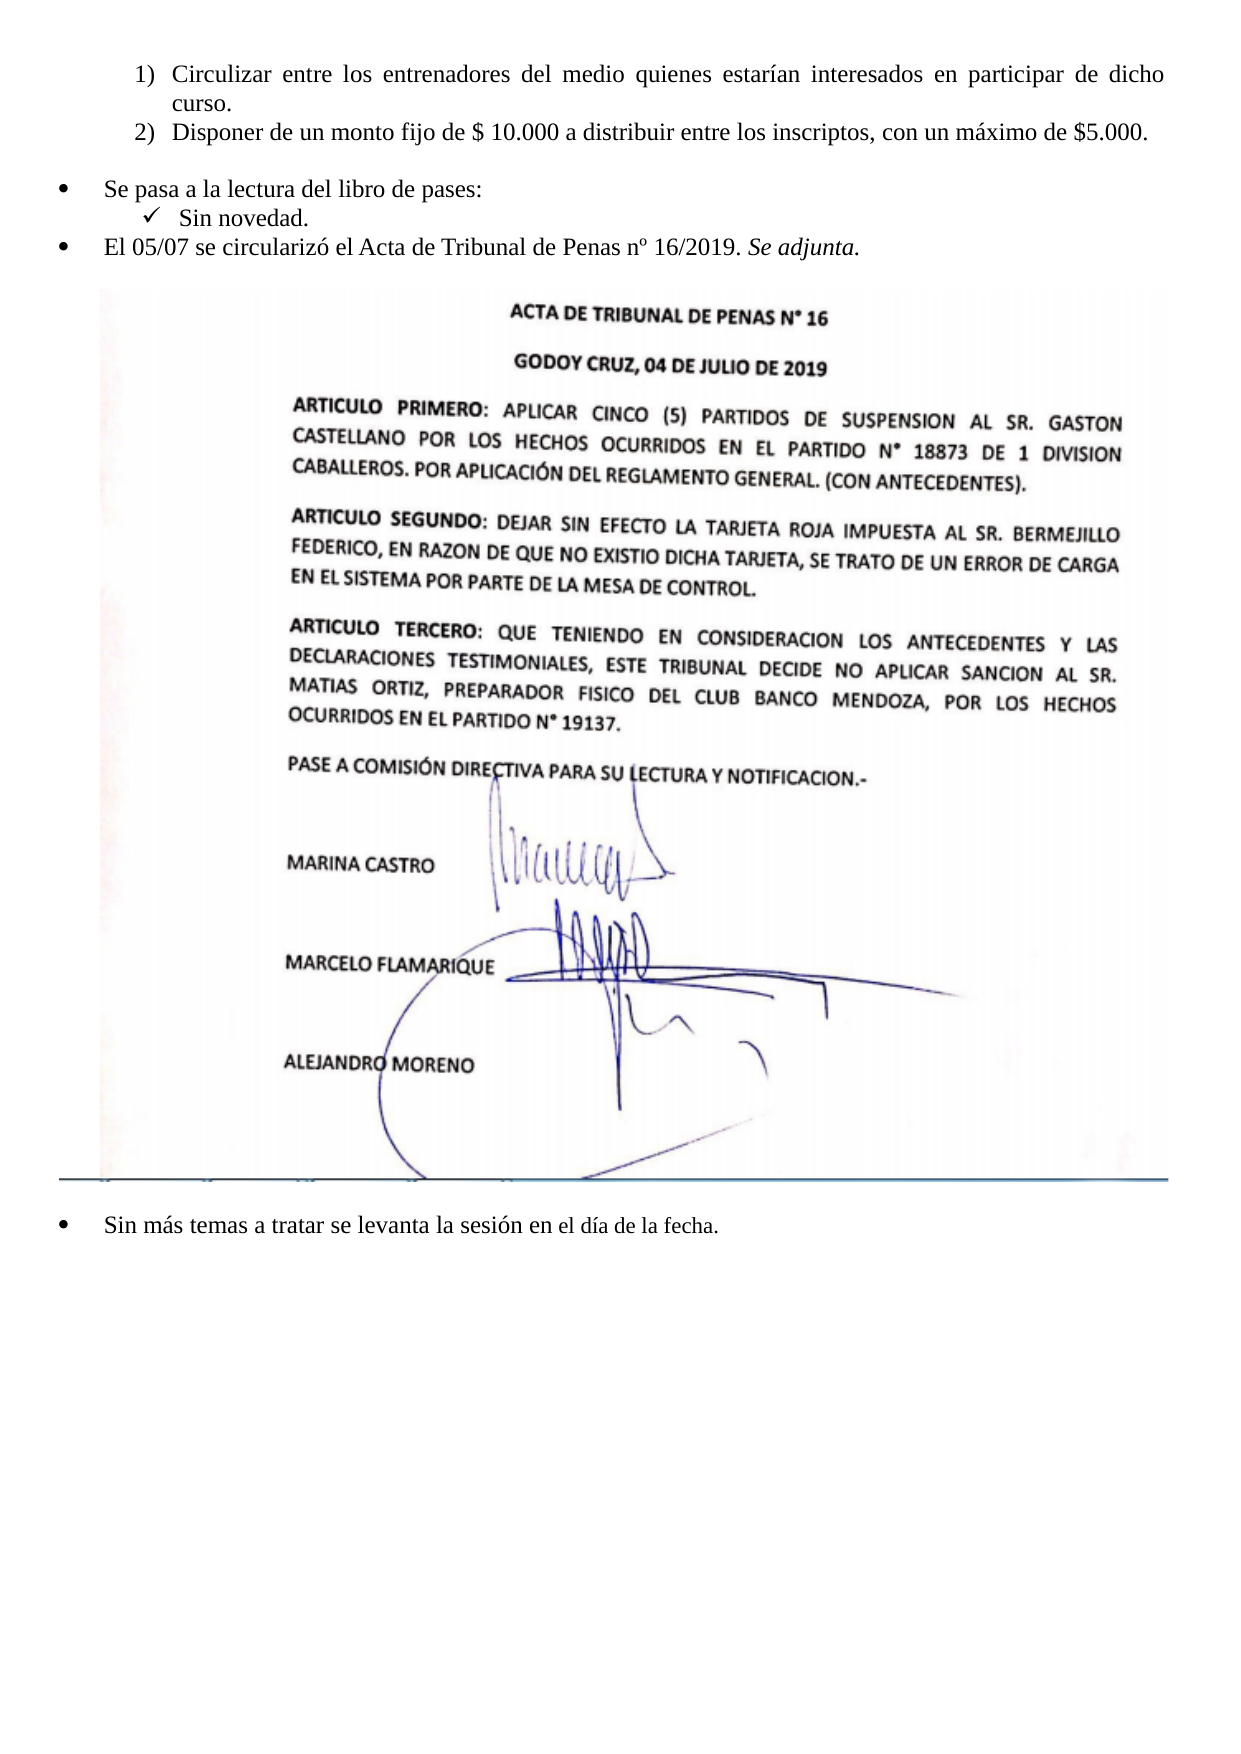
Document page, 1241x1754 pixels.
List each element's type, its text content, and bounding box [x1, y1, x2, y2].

picture [59, 289, 1169, 1182]
list Disponer de un monto fijo de $ 10.000 a distribuir entre los inscriptos, con un máximo de $5.000. [134, 117, 1165, 145]
list Sin novedad. [141, 203, 1165, 232]
list Se pasa a la lectura del libro de pases: [59, 174, 1165, 203]
list El 05/07 se circularizó el Acta de Tribunal de Penas nº 16/2019. Se adjunta. [59, 232, 1165, 260]
list Circulizar entre los entrenadores del medio quienes estarían interesados en participar de dicho curso. [134, 59, 1165, 117]
list Sin más temas a tratar se levanta la sesión en el día de la fecha. [59, 1210, 1165, 1239]
